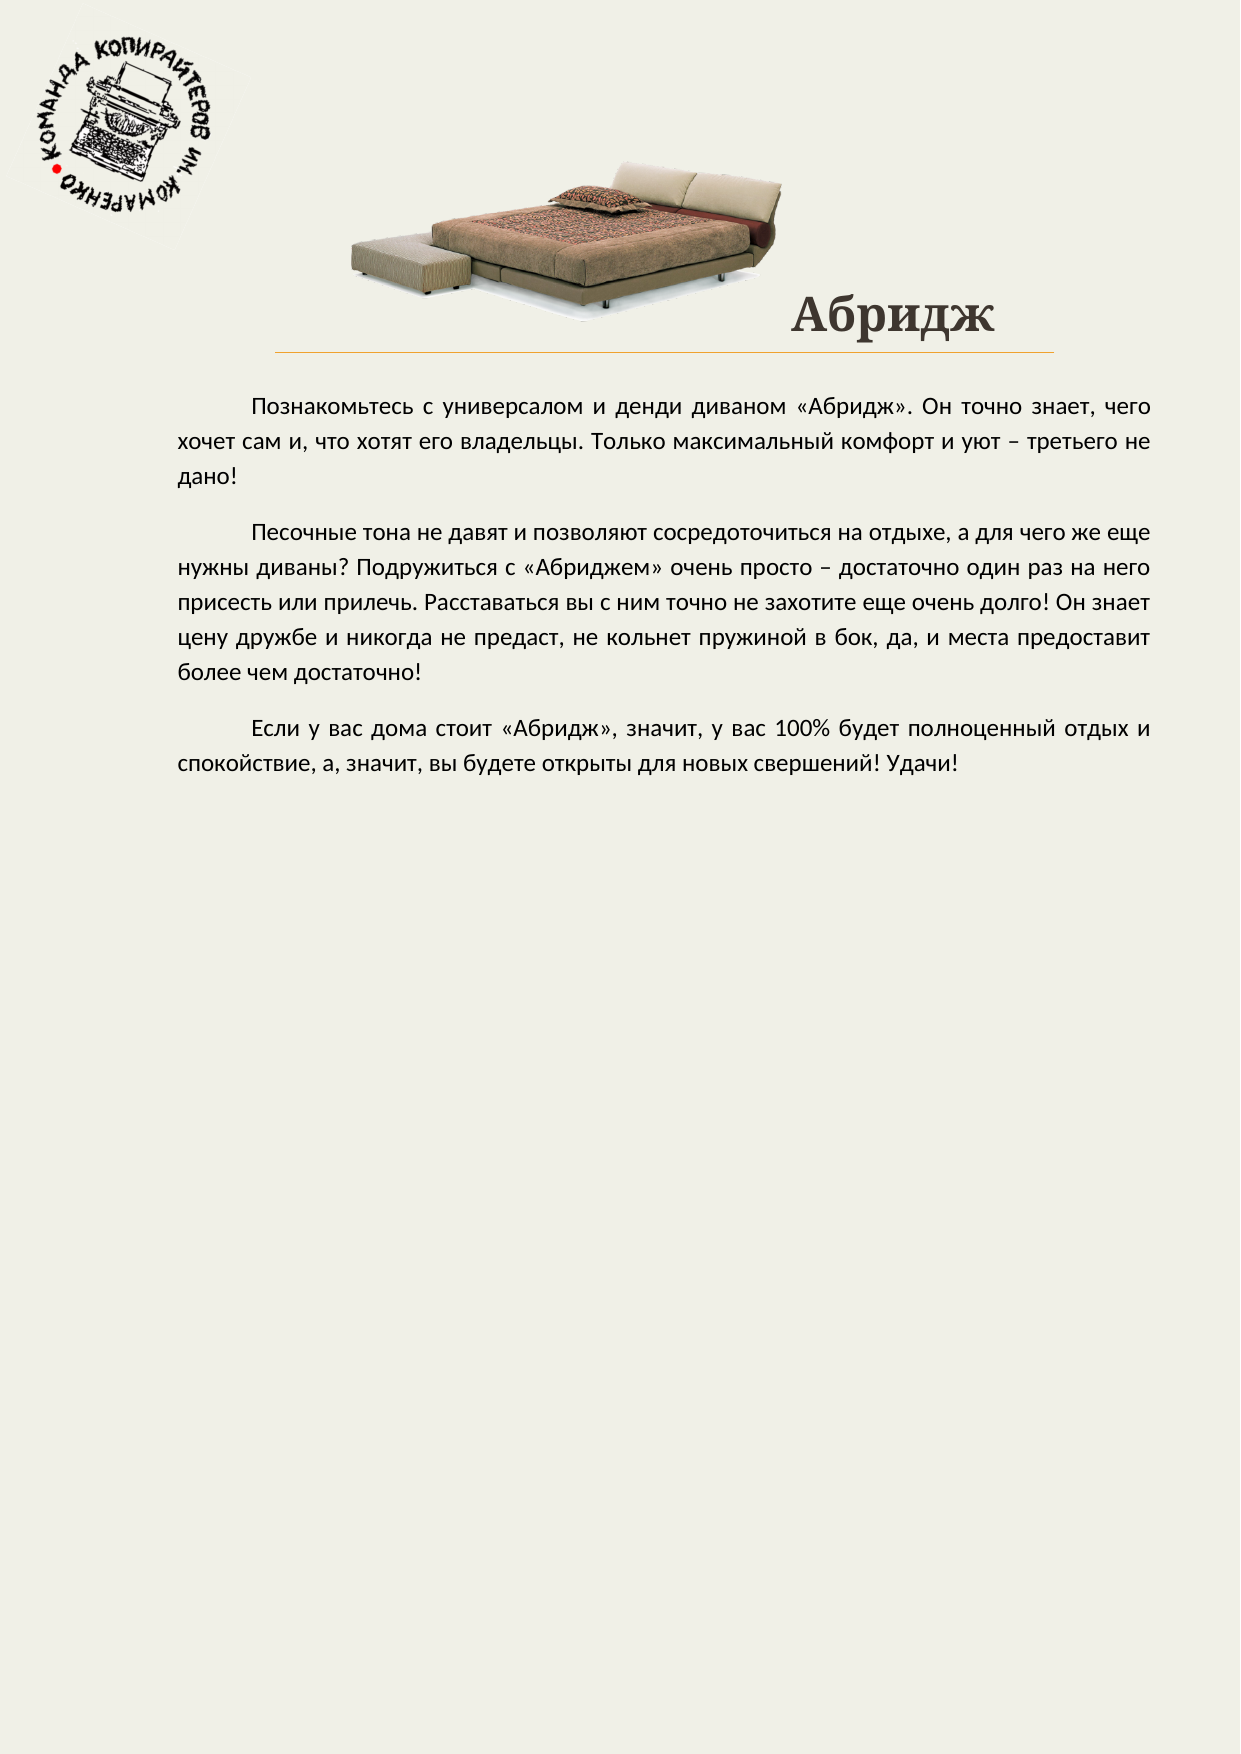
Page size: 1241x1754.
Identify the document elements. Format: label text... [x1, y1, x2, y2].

picture [344, 138, 791, 332]
picture [7, 4, 250, 249]
text Если у вас дома стоит «Абридж», значит, у вас 100% будет полноценный отдых и спокойствие, а, значит, вы будете открыты для новых свершений! Удачи! [177, 712, 1152, 777]
text Познакомьтесь с универсалом и денди диваном «Абридж». Он точно знает, чего хочет сам и, что хотят его владельцы. Только максимальный комфорт и уют – третьего не дано! [177, 390, 1152, 491]
text Песочные тона не давят и позволяют сосредоточиться на отдыхе, а для чего же еще нужны диваны? Подружиться с «Абриджем» очень просто – достаточно один раз на него присесть или прилечь. Расставаться вы с ним точно не захотите еще очень долго! Он знает цену дружбе и никогда не предаст, не кольнет пружиной в бок, да, и места предоставит более чем достаточно! [177, 516, 1152, 687]
